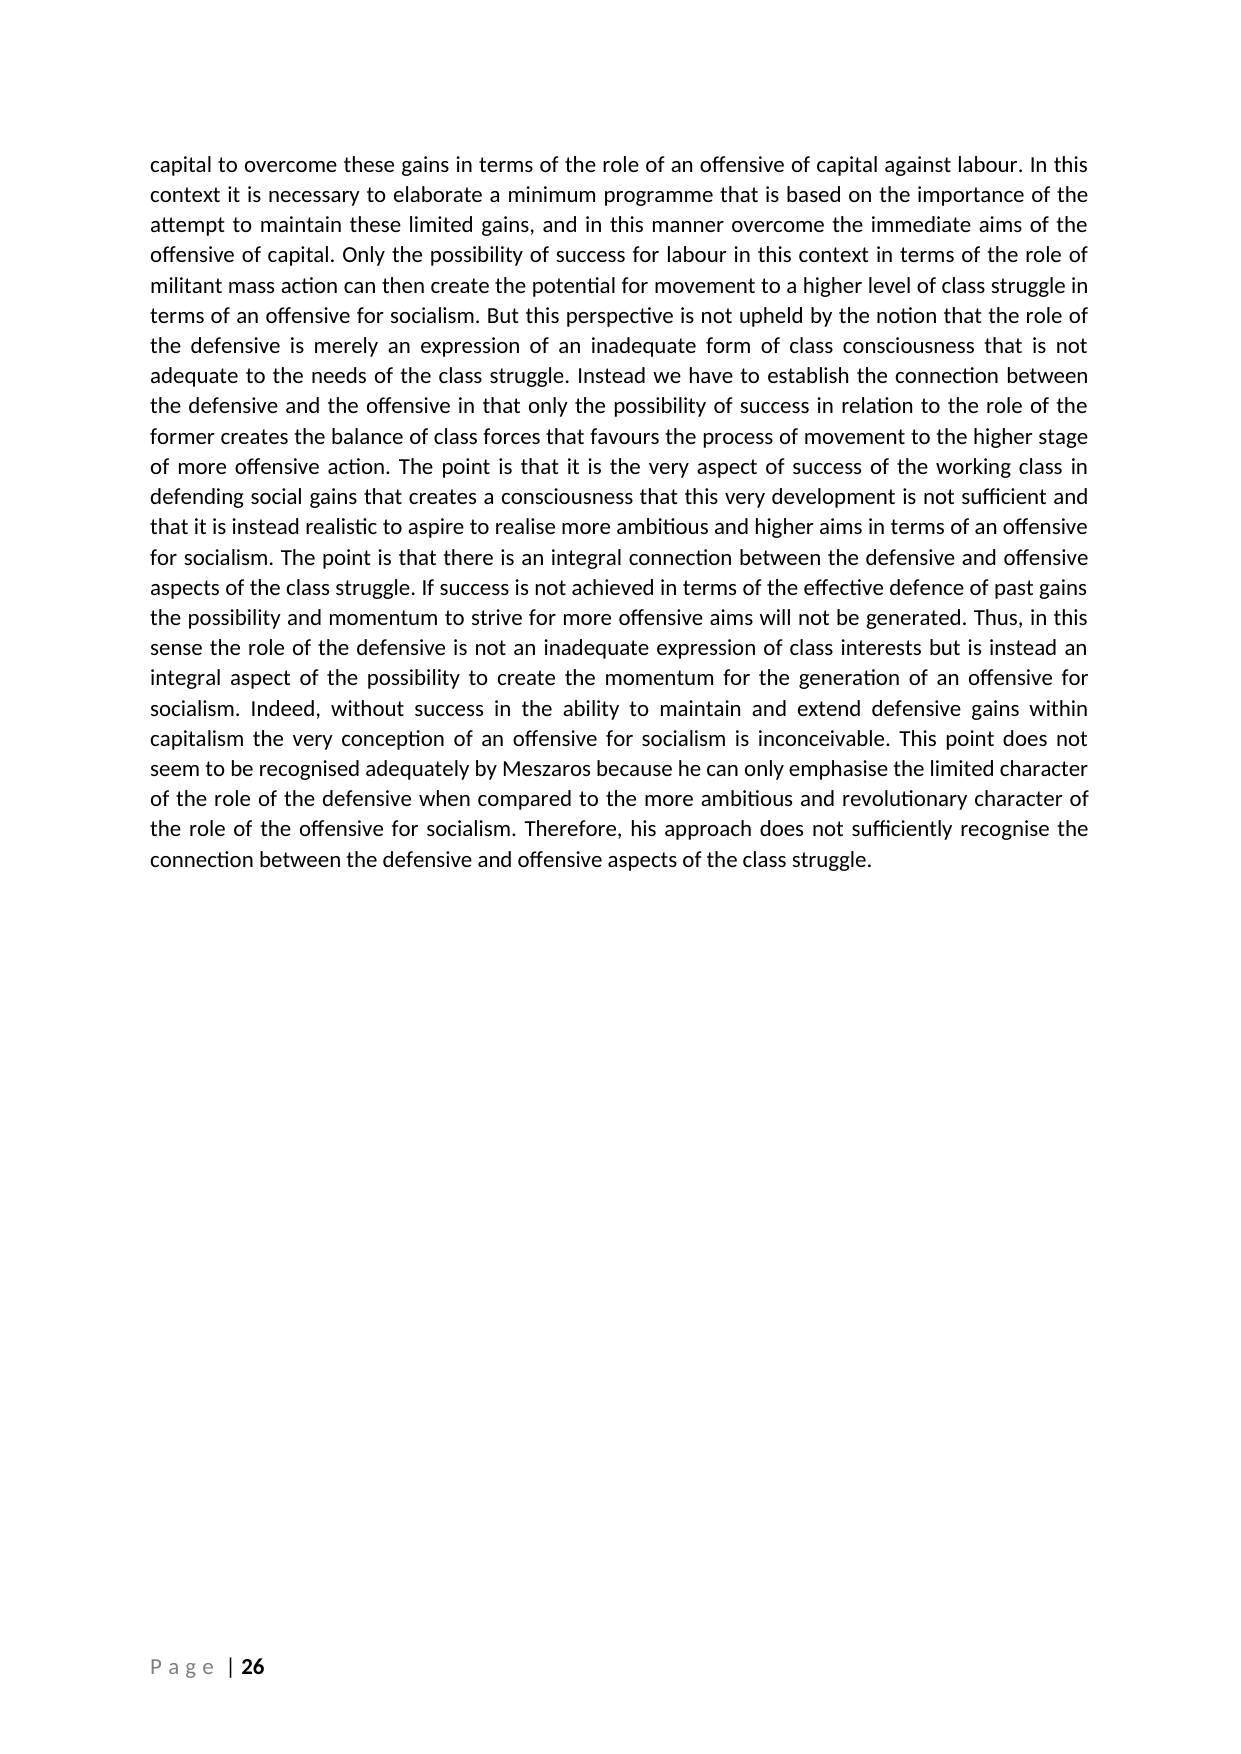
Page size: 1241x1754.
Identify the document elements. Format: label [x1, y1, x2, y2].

text [150, 150, 1090, 873]
